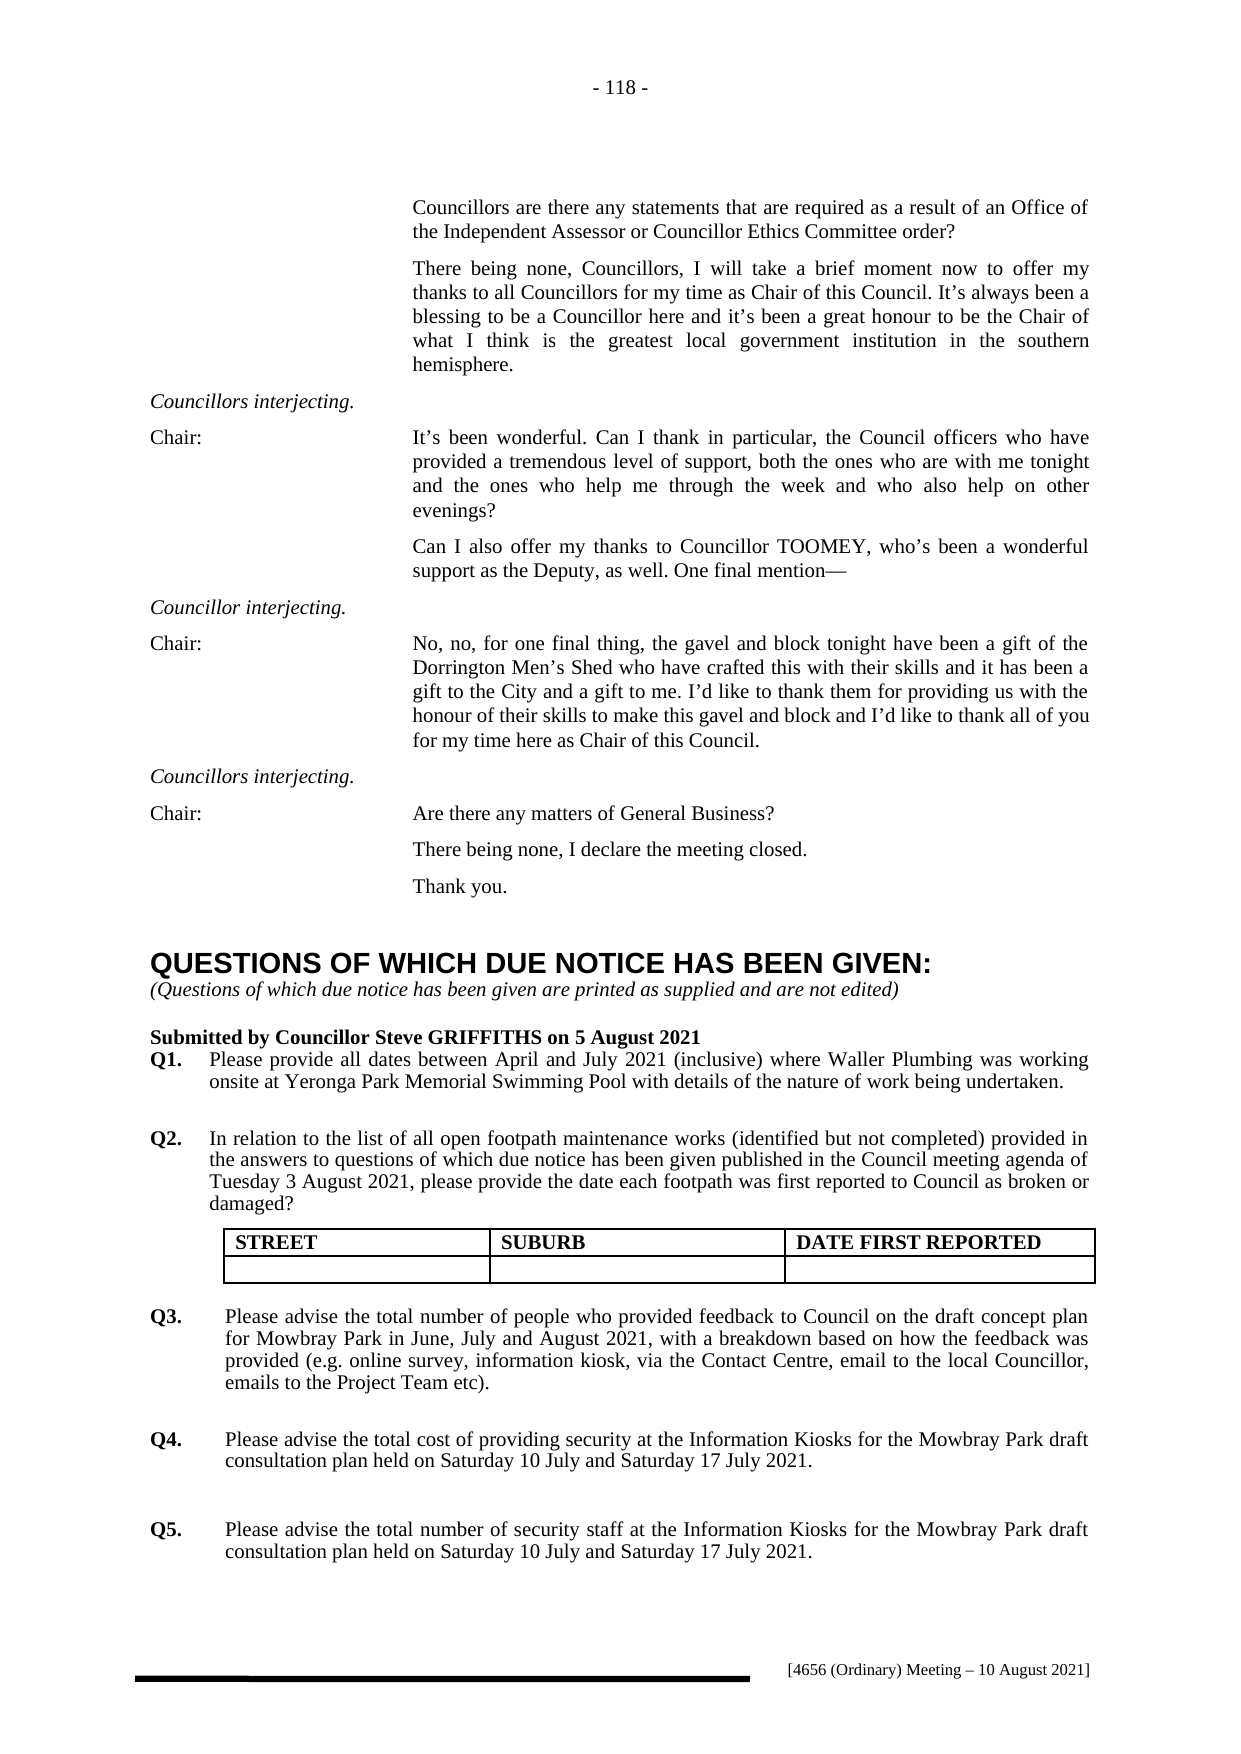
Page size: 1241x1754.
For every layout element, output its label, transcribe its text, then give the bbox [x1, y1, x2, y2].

text Councillors interjecting. [150, 389, 1090, 413]
subtitle QUESTIONS OF WHICH DUE NOTICE HAS BEEN GIVEN: [150, 946, 1090, 979]
text Chair: Are there any matters of General Business? [150, 801, 1090, 825]
text Councillors are there any statements that are required as a result of an Office of the Independent Assessor or Councillor Ethics Committee order? [412, 195, 1090, 243]
table_header STREET [225, 1230, 489, 1255]
text Q4. Please advise the total cost of providing security at the Information Kiosks for the Mowbray Park draft consultation plan held on Saturday 10 July and Saturday 17 July 2021. [150, 1428, 1090, 1472]
text Councillor interjecting. [150, 595, 1090, 619]
text Chair: It’s been wonderful. Can I thank in particular, the Council officers who have provided a tremendous level of support, both the ones who are with me tonight and the ones who help me through the week and who also help on other evenings? [150, 425, 1090, 522]
text There being none, I declare the meeting closed. [412, 837, 1090, 861]
text Q3. Please advise the total number of people who provided feedback to Council on the draft concept plan for Mowbray Park in June, July and August 2021, with a breakdown based on how the feedback was provided (e.g. online survey, information kiosk, via the Contact Centre, email to the local Councillor, emails to the Project Team etc). [150, 1306, 1090, 1394]
text (Questions of which due notice has been given are printed as supplied and are not edited) [150, 979, 1090, 1001]
text Can I also offer my thanks to Councillor TOOMEY, who’s been a wonderful support as the Deputy, as well. One final mention— [412, 534, 1090, 582]
table_header DATE FIRST REPORTED [786, 1230, 1094, 1255]
text There being none, Councillors, I will take a brief moment now to offer my thanks to all Councillors for my time as Chair of this Council. It’s always been a blessing to be a Councillor here and it’s been a great honour to be the Chair of what I think is the greatest local government institution in the southern hemisphere. [412, 256, 1090, 376]
text Thank you. [412, 874, 1090, 898]
text Councillors interjecting. [150, 764, 1090, 788]
text Q5. Please advise the total number of security staff at the Information Kiosks for the Mowbray Park draft consultation plan held on Saturday 10 July and Saturday 17 July 2021. [150, 1519, 1090, 1563]
table_cell [786, 1257, 1094, 1282]
text Q1. Please provide all dates between April and July 2021 (inclusive) where Waller Plumbing was working onsite at Yeronga Park Memorial Swimming Pool with details of the nature of work being undertaken. [150, 1049, 1090, 1093]
text Chair: No, no, for one final thing, the gavel and block tonight have been a gift of the Dorrington Men’s Shed who have crafted this with their skills and it has been a gift to the City and a gift to me. I’d like to thank them for providing us with the honour of their skills to make this gavel and block and I’d like to thank all of you for my time here as Chair of this Council. [150, 631, 1090, 752]
text Submitted by Councillor Steve GRIFFITHS on 5 August 2021 [150, 1025, 1090, 1049]
table_cell [491, 1257, 784, 1282]
table_cell [225, 1257, 489, 1282]
table_header SUBURB [491, 1230, 784, 1255]
text Q2. In relation to the list of all open footpath maintenance works (identified but not completed) provided in the answers to questions of which due notice has been given published in the Council meeting agenda of Tuesday 3 August 2021, please provide the date each footpath was first reported to Council as broken or damaged? [150, 1127, 1090, 1215]
